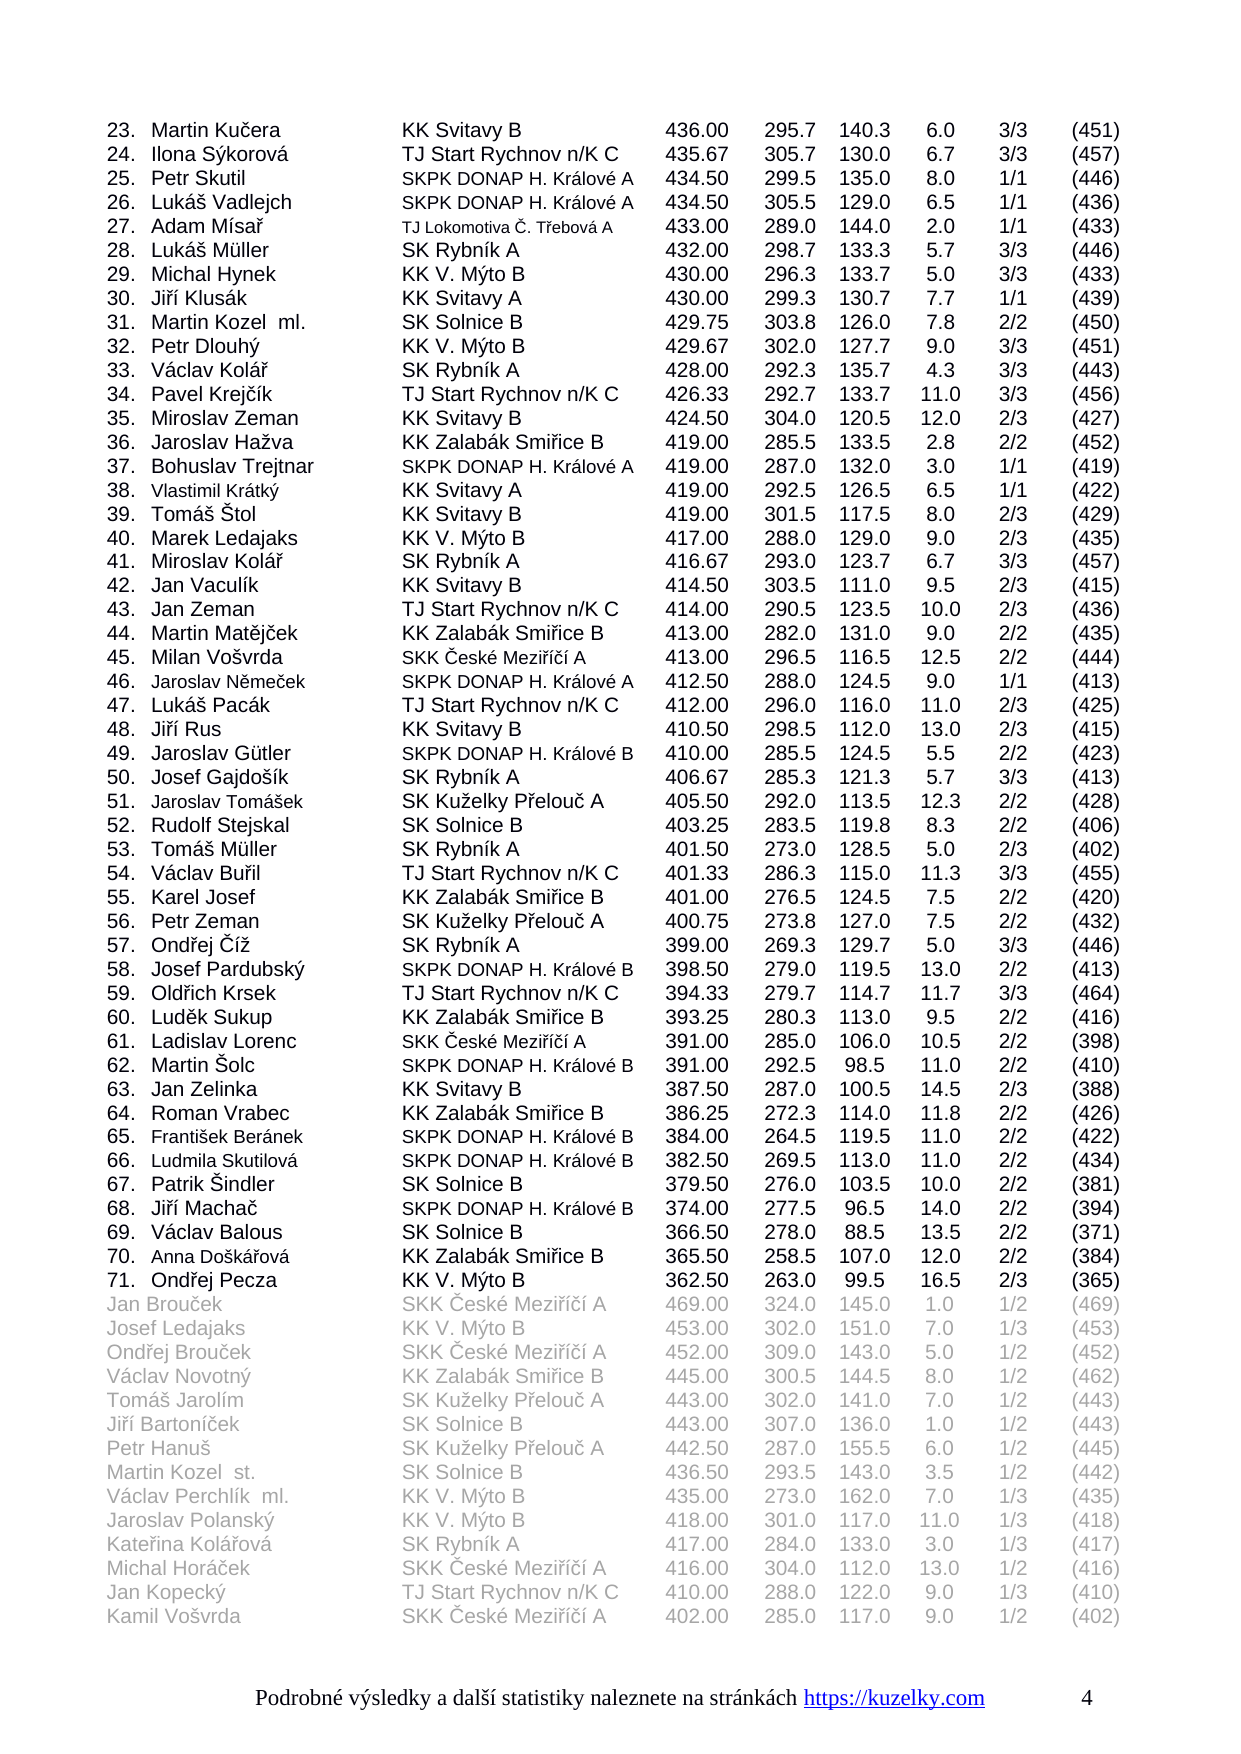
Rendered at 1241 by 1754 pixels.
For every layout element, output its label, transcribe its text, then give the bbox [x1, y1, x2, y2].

text 61. Ladislav Lorenc SKK České Meziříčí A 391.00 285.0 106.0 10.5 2/2 (398) [106, 1028, 1134, 1052]
text 63. Jan Zelinka KK Svitavy B 387.50 287.0 100.5 14.5 2/3 (388) [106, 1076, 1134, 1100]
text 58. Josef Pardubský SKPK DONAP H. Králové B 398.50 279.0 119.5 13.0 2/2 (413) [106, 957, 1134, 981]
text 71. Ondřej Pecza KK V. Mýto B 362.50 263.0 99.5 16.5 2/3 (365) [106, 1268, 1134, 1292]
text 28. Lukáš Müller SK Rybník A 432.00 298.7 133.3 5.7 3/3 (446) [106, 238, 1134, 262]
text 41. Miroslav Kolář SK Rybník A 416.67 293.0 123.7 6.7 3/3 (457) [106, 549, 1134, 573]
text 32. Petr Dlouhý KK V. Mýto B 429.67 302.0 127.7 9.0 3/3 (451) [106, 334, 1134, 358]
text 53. Tomáš Müller SK Rybník A 401.50 273.0 128.5 5.0 2/3 (402) [106, 837, 1134, 861]
text 70. Anna Doškářová KK Zalabák Smiřice B 365.50 258.5 107.0 12.0 2/2 (384) [106, 1244, 1134, 1268]
text 68. Jiří Machač SKPK DONAP H. Králové B 374.00 277.5 96.5 14.0 2/2 (394) [106, 1196, 1134, 1220]
text 30. Jiří Klusák KK Svitavy A 430.00 299.3 130.7 7.7 1/1 (439) [106, 286, 1134, 310]
text 56. Petr Zeman SK Kuželky Přelouč A 400.75 273.8 127.0 7.5 2/2 (432) [106, 909, 1134, 933]
text 34. Pavel Krejčík TJ Start Rychnov n/K C 426.33 292.7 133.7 11.0 3/3 (456) [106, 382, 1134, 406]
text Jan Brouček SKK České Meziříčí A 469.00 324.0 145.0 1.0 1/2 (469) [106, 1292, 1134, 1316]
text 64. Roman Vrabec KK Zalabák Smiřice B 386.25 272.3 114.0 11.8 2/2 (426) [106, 1100, 1134, 1124]
text Tomáš Jarolím SK Kuželky Přelouč A 443.00 302.0 141.0 7.0 1/2 (443) [106, 1388, 1134, 1412]
text 57. Ondřej Číž SK Rybník A 399.00 269.3 129.7 5.0 3/3 (446) [106, 933, 1134, 957]
text 60. Luděk Sukup KK Zalabák Smiřice B 393.25 280.3 113.0 9.5 2/2 (416) [106, 1004, 1134, 1028]
text 42. Jan Vaculík KK Svitavy B 414.50 303.5 111.0 9.5 2/3 (415) [106, 573, 1134, 597]
text Martin Kozel st. SK Solnice B 436.50 293.5 143.0 3.5 1/2 (442) [106, 1460, 1134, 1484]
text Ondřej Brouček SKK České Meziříčí A 452.00 309.0 143.0 5.0 1/2 (452) [106, 1340, 1134, 1364]
text Josef Ledajaks KK V. Mýto B 453.00 302.0 151.0 7.0 1/3 (453) [106, 1316, 1134, 1340]
text 29. Michal Hynek KK V. Mýto B 430.00 296.3 133.7 5.0 3/3 (433) [106, 262, 1134, 286]
text 33. Václav Kolář SK Rybník A 428.00 292.3 135.7 4.3 3/3 (443) [106, 358, 1134, 382]
text 37. Bohuslav Trejtnar SKPK DONAP H. Králové A 419.00 287.0 132.0 3.0 1/1 (419) [106, 453, 1134, 477]
text 69. Václav Balous SK Solnice B 366.50 278.0 88.5 13.5 2/2 (371) [106, 1220, 1134, 1244]
text 36. Jaroslav Hažva KK Zalabák Smiřice B 419.00 285.5 133.5 2.8 2/2 (452) [106, 429, 1134, 453]
text 66. Ludmila Skutilová SKPK DONAP H. Králové B 382.50 269.5 113.0 11.0 2/2 (434) [106, 1148, 1134, 1172]
text 31. Martin Kozel ml. SK Solnice B 429.75 303.8 126.0 7.8 2/2 (450) [106, 310, 1134, 334]
text 49. Jaroslav Gütler SKPK DONAP H. Králové B 410.00 285.5 124.5 5.5 2/2 (423) [106, 741, 1134, 765]
text Petr Hanuš SK Kuželky Přelouč A 442.50 287.0 155.5 6.0 1/2 (445) [106, 1436, 1134, 1460]
text 62. Martin Šolc SKPK DONAP H. Králové B 391.00 292.5 98.5 11.0 2/2 (410) [106, 1052, 1134, 1076]
text 46. Jaroslav Němeček SKPK DONAP H. Králové A 412.50 288.0 124.5 9.0 1/1 (413) [106, 669, 1134, 693]
text 38. Vlastimil Krátký KK Svitavy A 419.00 292.5 126.5 6.5 1/1 (422) [106, 477, 1134, 501]
text Jiří Bartoníček SK Solnice B 443.00 307.0 136.0 1.0 1/2 (443) [106, 1412, 1134, 1436]
text 26. Lukáš Vadlejch SKPK DONAP H. Králové A 434.50 305.5 129.0 6.5 1/1 (436) [106, 190, 1134, 214]
text 24. Ilona Sýkorová TJ Start Rychnov n/K C 435.67 305.7 130.0 6.7 3/3 (457) [106, 142, 1134, 166]
text Václav Novotný KK Zalabák Smiřice B 445.00 300.5 144.5 8.0 1/2 (462) [106, 1364, 1134, 1388]
text 27. Adam Mísař TJ Lokomotiva Č. Třebová A 433.00 289.0 144.0 2.0 1/1 (433) [106, 214, 1134, 238]
text Václav Perchlík ml. KK V. Mýto B 435.00 273.0 162.0 7.0 1/3 (435) [106, 1484, 1134, 1508]
text Jan Kopecký TJ Start Rychnov n/K C 410.00 288.0 122.0 9.0 1/3 (410) [106, 1579, 1134, 1603]
text 50. Josef Gajdošík SK Rybník A 406.67 285.3 121.3 5.7 3/3 (413) [106, 765, 1134, 789]
text 52. Rudolf Stejskal SK Solnice B 403.25 283.5 119.8 8.3 2/2 (406) [106, 813, 1134, 837]
text 39. Tomáš Štol KK Svitavy B 419.00 301.5 117.5 8.0 2/3 (429) [106, 501, 1134, 525]
text 54. Václav Buřil TJ Start Rychnov n/K C 401.33 286.3 115.0 11.3 3/3 (455) [106, 861, 1134, 885]
text 43. Jan Zeman TJ Start Rychnov n/K C 414.00 290.5 123.5 10.0 2/3 (436) [106, 597, 1134, 621]
text 40. Marek Ledajaks KK V. Mýto B 417.00 288.0 129.0 9.0 2/3 (435) [106, 525, 1134, 549]
text Jaroslav Polanský KK V. Mýto B 418.00 301.0 117.0 11.0 1/3 (418) [106, 1508, 1134, 1532]
text Michal Horáček SKK České Meziříčí A 416.00 304.0 112.0 13.0 1/2 (416) [106, 1556, 1134, 1579]
text 59. Oldřich Krsek TJ Start Rychnov n/K C 394.33 279.7 114.7 11.7 3/3 (464) [106, 981, 1134, 1004]
text 47. Lukáš Pacák TJ Start Rychnov n/K C 412.00 296.0 116.0 11.0 2/3 (425) [106, 693, 1134, 717]
text 45. Milan Vošvrda SKK České Meziříčí A 413.00 296.5 116.5 12.5 2/2 (444) [106, 645, 1134, 669]
text 23. Martin Kučera KK Svitavy B 436.00 295.7 140.3 6.0 3/3 (451) [106, 118, 1134, 142]
text Kamil Vošvrda SKK České Meziříčí A 402.00 285.0 117.0 9.0 1/2 (402) [106, 1603, 1134, 1627]
text 65. František Beránek SKPK DONAP H. Králové B 384.00 264.5 119.5 11.0 2/2 (422) [106, 1124, 1134, 1148]
text 55. Karel Josef KK Zalabák Smiřice B 401.00 276.5 124.5 7.5 2/2 (420) [106, 885, 1134, 909]
text Kateřina Kolářová SK Rybník A 417.00 284.0 133.0 3.0 1/3 (417) [106, 1532, 1134, 1556]
text 44. Martin Matějček KK Zalabák Smiřice B 413.00 282.0 131.0 9.0 2/2 (435) [106, 621, 1134, 645]
text 25. Petr Skutil SKPK DONAP H. Králové A 434.50 299.5 135.0 8.0 1/1 (446) [106, 166, 1134, 190]
text 67. Patrik Šindler SK Solnice B 379.50 276.0 103.5 10.0 2/2 (381) [106, 1172, 1134, 1196]
text 48. Jiří Rus KK Svitavy B 410.50 298.5 112.0 13.0 2/3 (415) [106, 717, 1134, 741]
text 51. Jaroslav Tomášek SK Kuželky Přelouč A 405.50 292.0 113.5 12.3 2/2 (428) [106, 789, 1134, 813]
text 35. Miroslav Zeman KK Svitavy B 424.50 304.0 120.5 12.0 2/3 (427) [106, 406, 1134, 429]
